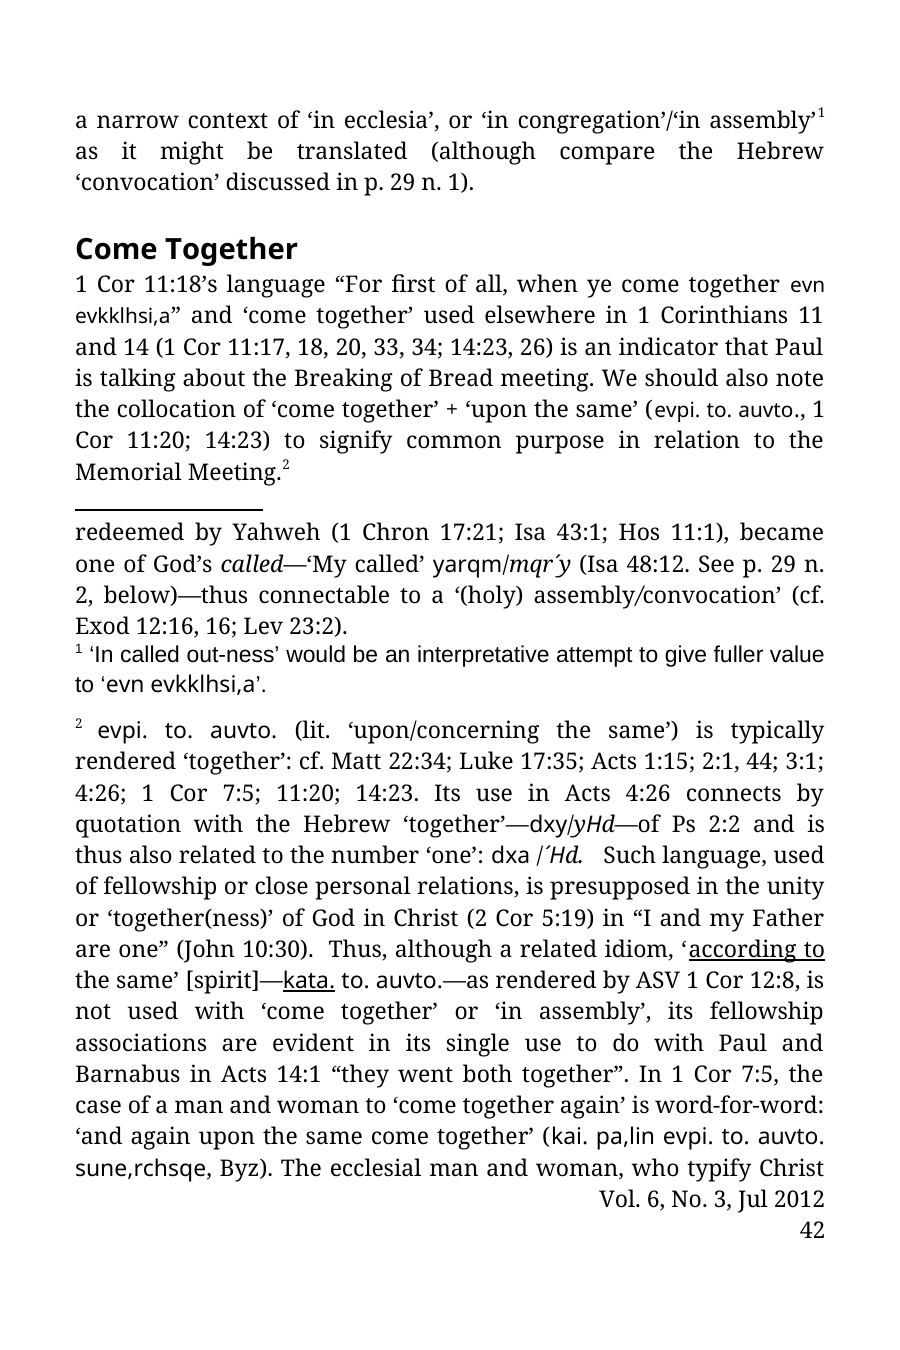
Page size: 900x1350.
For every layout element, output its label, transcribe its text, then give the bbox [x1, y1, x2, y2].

text In English, we differentiate senses of ‘in church’ from ‘in a church’ or ‘in the church’, which do not need spelling out here. However, I am not supposing these English ‘church’ senses, with or without ‘in’, map identically onto Greek New Testament’s (GNT) ‘ecclesia’ in Corinthians or elsewhere. The GNT is making systematic use within a narrow context of ‘in ecclesia’, or ‘in congregation’/‘in assembly’ as it might be translated (although compare the Hebrew ‘convocation’ discussed in p. 29 n. 1). [75, 103, 825, 197]
text 1 Cor 11:18’s language “For first of all, when ye come together evn evkklhsi,a” and ‘come together’ used elsewhere in 1 Corinthians 11 and 14 (1 Cor 11:17, 18, 20, 33, 34; 14:23, 26) is an indicator that Paul is talking about the Breaking of Bread meeting. We should also note the collocation of ‘come together’ + ‘upon the same’ (evpi. to. auvto., 1 Cor 11:20; 14:23) to signify common purpose in relation to the Memorial Meeting. [75, 268, 825, 487]
text Come Together [75, 228, 825, 268]
